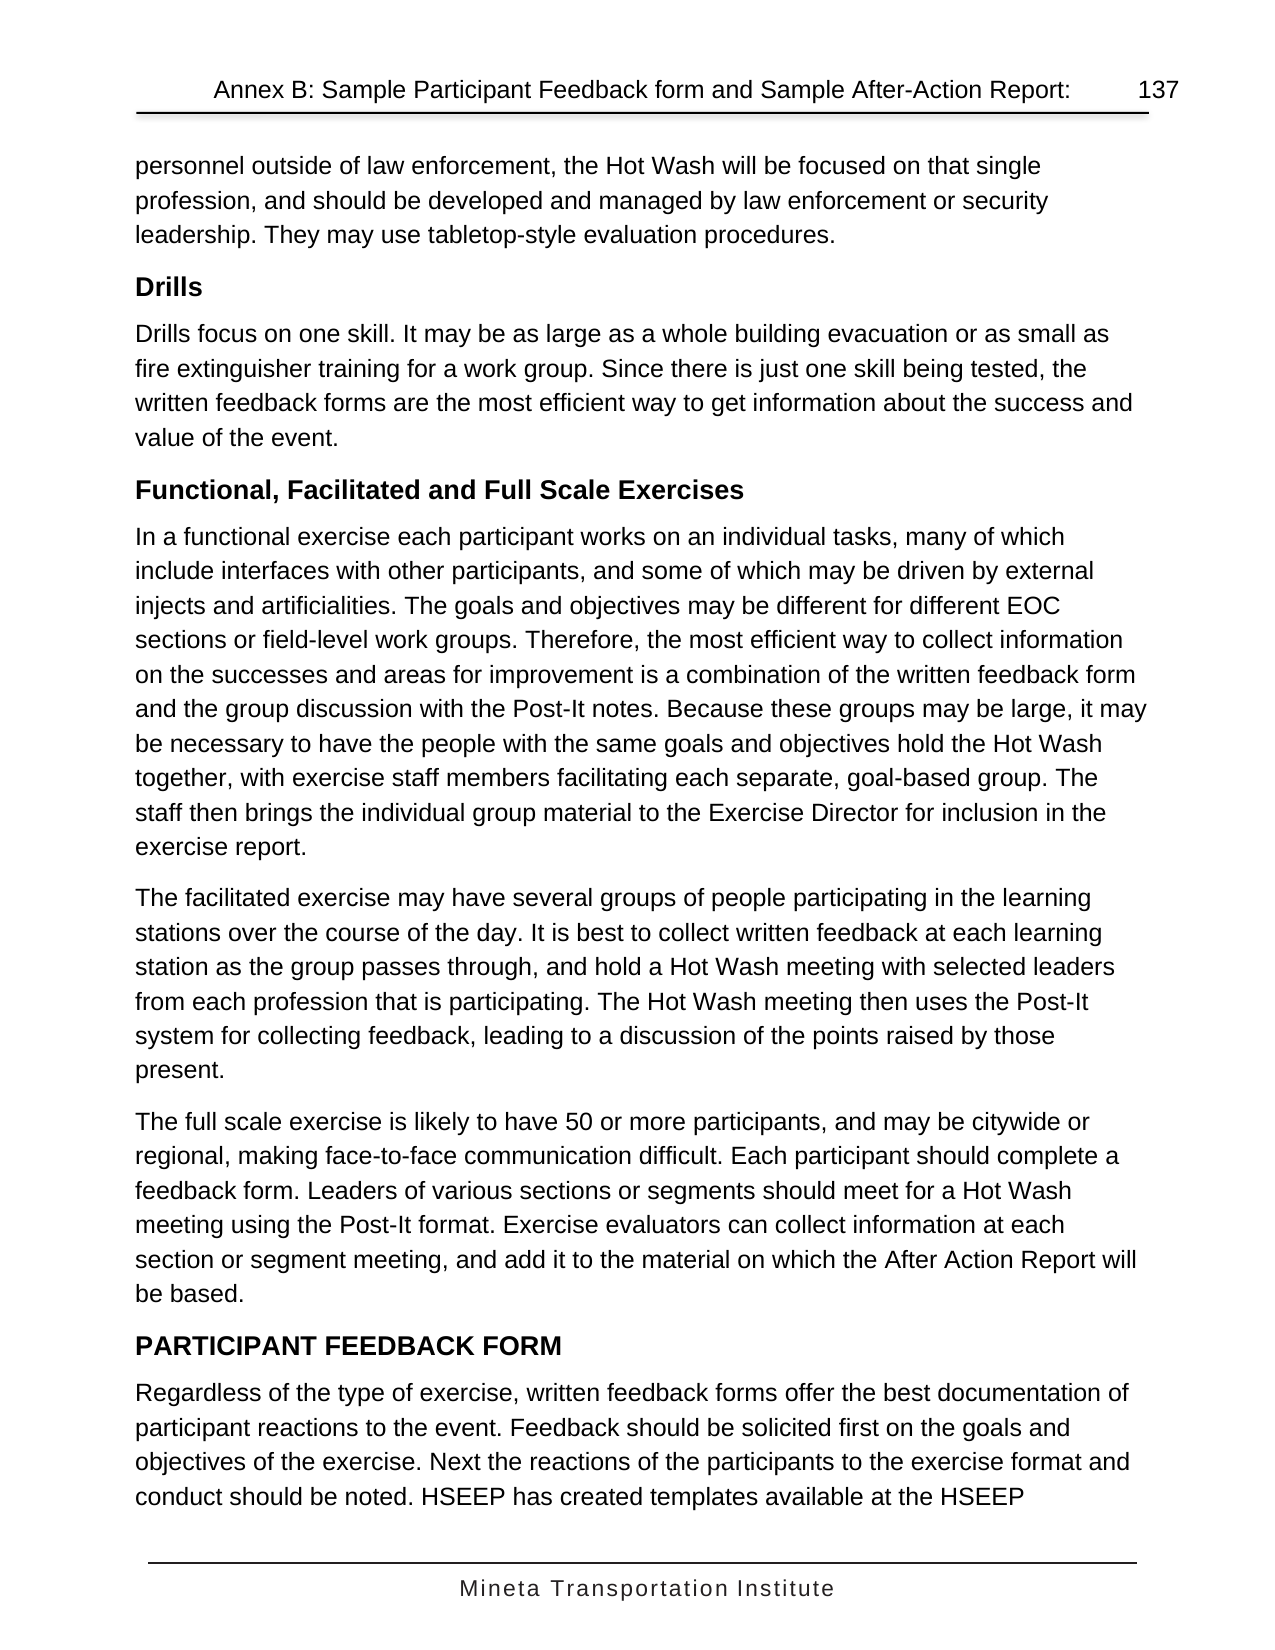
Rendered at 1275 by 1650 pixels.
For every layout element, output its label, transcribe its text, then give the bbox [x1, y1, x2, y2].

text Drills [135, 271, 1151, 302]
text The facilitated exercise may have several groups of people participating in the learning stations over the course of the day. It is best to collect written feedback at each learning station as the group passes through, and hold a Hot Wash meeting with selected leaders from each profession that is participating. The Hot Wash meeting then uses the Post-It system for collecting feedback, leading to a discussion of the points raised by those present. [135, 883, 1151, 1084]
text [135, 1378, 1151, 1510]
text In a functional exercise each participant works on an individual tasks, many of which include interfaces with other participants, and some of which may be driven by external injects and artificialities. The goals and objectives may be different for different EOC sections or field-level work groups. Therefore, the most efficient way to collect information on the successes and areas for improvement is a combination of the written feedback form and the group discussion with the Post-It notes. Because these groups may be large, it may be necessary to have the people with the same goals and objectives hold the Hot Wash together, with exercise staff members facilitating each separate, goal-based group. The staff then brings the individual group material to the Exercise Director for inclusion in the exercise report. [135, 522, 1151, 861]
text Functional, Facilitated and Full Scale Exercises [135, 474, 1151, 505]
text The full scale exercise is likely to have 50 or more participants, and may be citywide or regional, making face-to-face communication difficult. Each participant should complete a feedback form. Leaders of various sections or segments should meet for a Hot Wash meeting using the Post-It format. Exercise evaluators can collect information at each section or segment meeting, and add it to the material on which the After Action Report will be based. [135, 1107, 1151, 1308]
text Drills focus on one skill. It may be as large as a whole building evacuation or as small as fire extinguisher training for a work group. Since there is just one skill being tested, the written feedback forms are the most efficient way to get information about the success and value of the event. [135, 319, 1151, 451]
text Participant Feedback form [135, 1330, 1151, 1361]
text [135, 151, 1151, 249]
